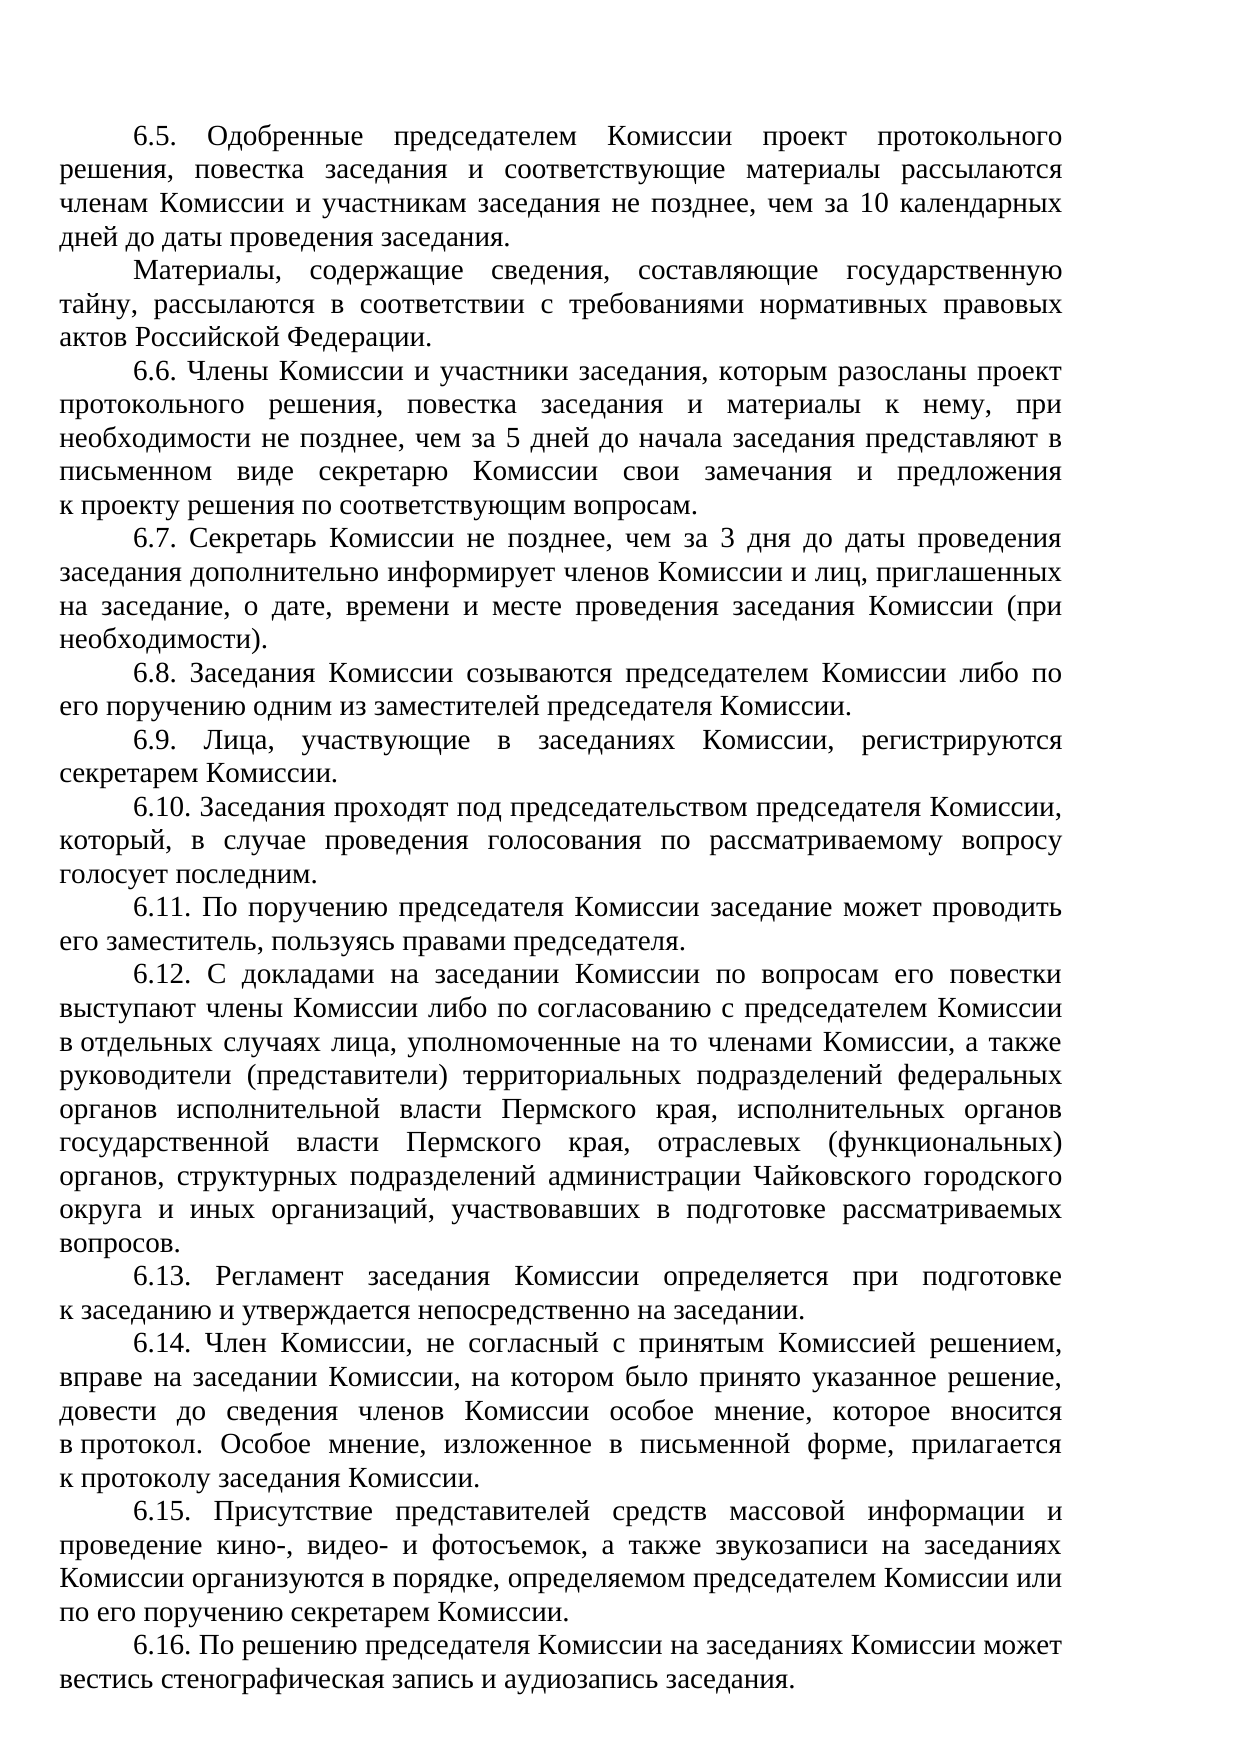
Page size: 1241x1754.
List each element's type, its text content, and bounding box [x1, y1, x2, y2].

text 6.6. Члены Комиссии и участники заседания, которым разосланы проект протокольного решения, повестка заседания и материалы к нему, при необходимости не позднее, чем за 5 дней до начала заседания представляют в письменном виде секретарю Комиссии свои замечания и предложения к проекту решения по соответствующим вопросам. [59, 353, 1063, 521]
text 6.8. Заседания Комиссии созываются председателем Комиссии либо по его поручению одним из заместителей председателя Комиссии. [59, 655, 1063, 722]
text 6.15. Присутствие представителей средств массовой информации и проведение кино-, видео- и фотосъемок, а также звукозаписи на заседаниях Комиссии организуются в порядке, определяемом председателем Комиссии или по его поручению секретарем Комиссии. [59, 1493, 1063, 1627]
text 6.10. Заседания проходят под председательством председателя Комиссии, который, в случае проведения голосования по рассматриваемому вопросу голосует последним. [59, 789, 1063, 889]
text 6.12. С докладами на заседании Комиссии по вопросам его повестки выступают члены Комиссии либо по согласованию с председателем Комиссии в отдельных случаях лица, уполномоченные на то членами Комиссии, а также руководители (представители) территориальных подразделений федеральных органов исполнительной власти Пермского края, исполнительных органов государственной власти Пермского края, отраслевых (функциональных) органов, структурных подразделений администрации Чайковского городского округа и иных организаций, участвовавших в подготовке рассматриваемых вопросов. [59, 957, 1063, 1258]
text 6.9. Лица, участвующие в заседаниях Комиссии, регистрируются секретарем Комиссии. [59, 722, 1063, 789]
text 6.16. По решению председателя Комиссии на заседаниях Комиссии может вестись стенографическая запись и аудиозапись заседания. [59, 1627, 1063, 1694]
text 6.7. Секретарь Комиссии не позднее, чем за 3 дня до даты проведения заседания дополнительно информирует членов Комиссии и лиц, приглашенных на заседание, о дате, времени и месте проведения заседания Комиссии (при необходимости). [59, 521, 1063, 655]
text 6.5. Одобренные председателем Комиссии проект протокольного решения, повестка заседания и соответствующие материалы рассылаются членам Комиссии и участникам заседания не позднее, чем за 10 календарных дней до даты проведения заседания. [59, 118, 1063, 252]
text Материалы, содержащие сведения, составляющие государственную тайну, рассылаются в соответствии с требованиями нормативных правовых актов Российской Федерации. [59, 252, 1063, 353]
text 6.11. По поручению председателя Комиссии заседание может проводить его заместитель, пользуясь правами председателя. [59, 889, 1063, 957]
text 6.13. Регламент заседания Комиссии определяется при подготовке к заседанию и утверждается непосредственно на заседании. [59, 1258, 1063, 1326]
text 6.14. Член Комиссии, не согласный с принятым Комиссией решением, вправе на заседании Комиссии, на котором было принято указанное решение, довести до сведения членов Комиссии особое мнение, которое вносится в протокол. Особое мнение, изложенное в письменной форме, прилагается к протоколу заседания Комиссии. [59, 1326, 1063, 1493]
